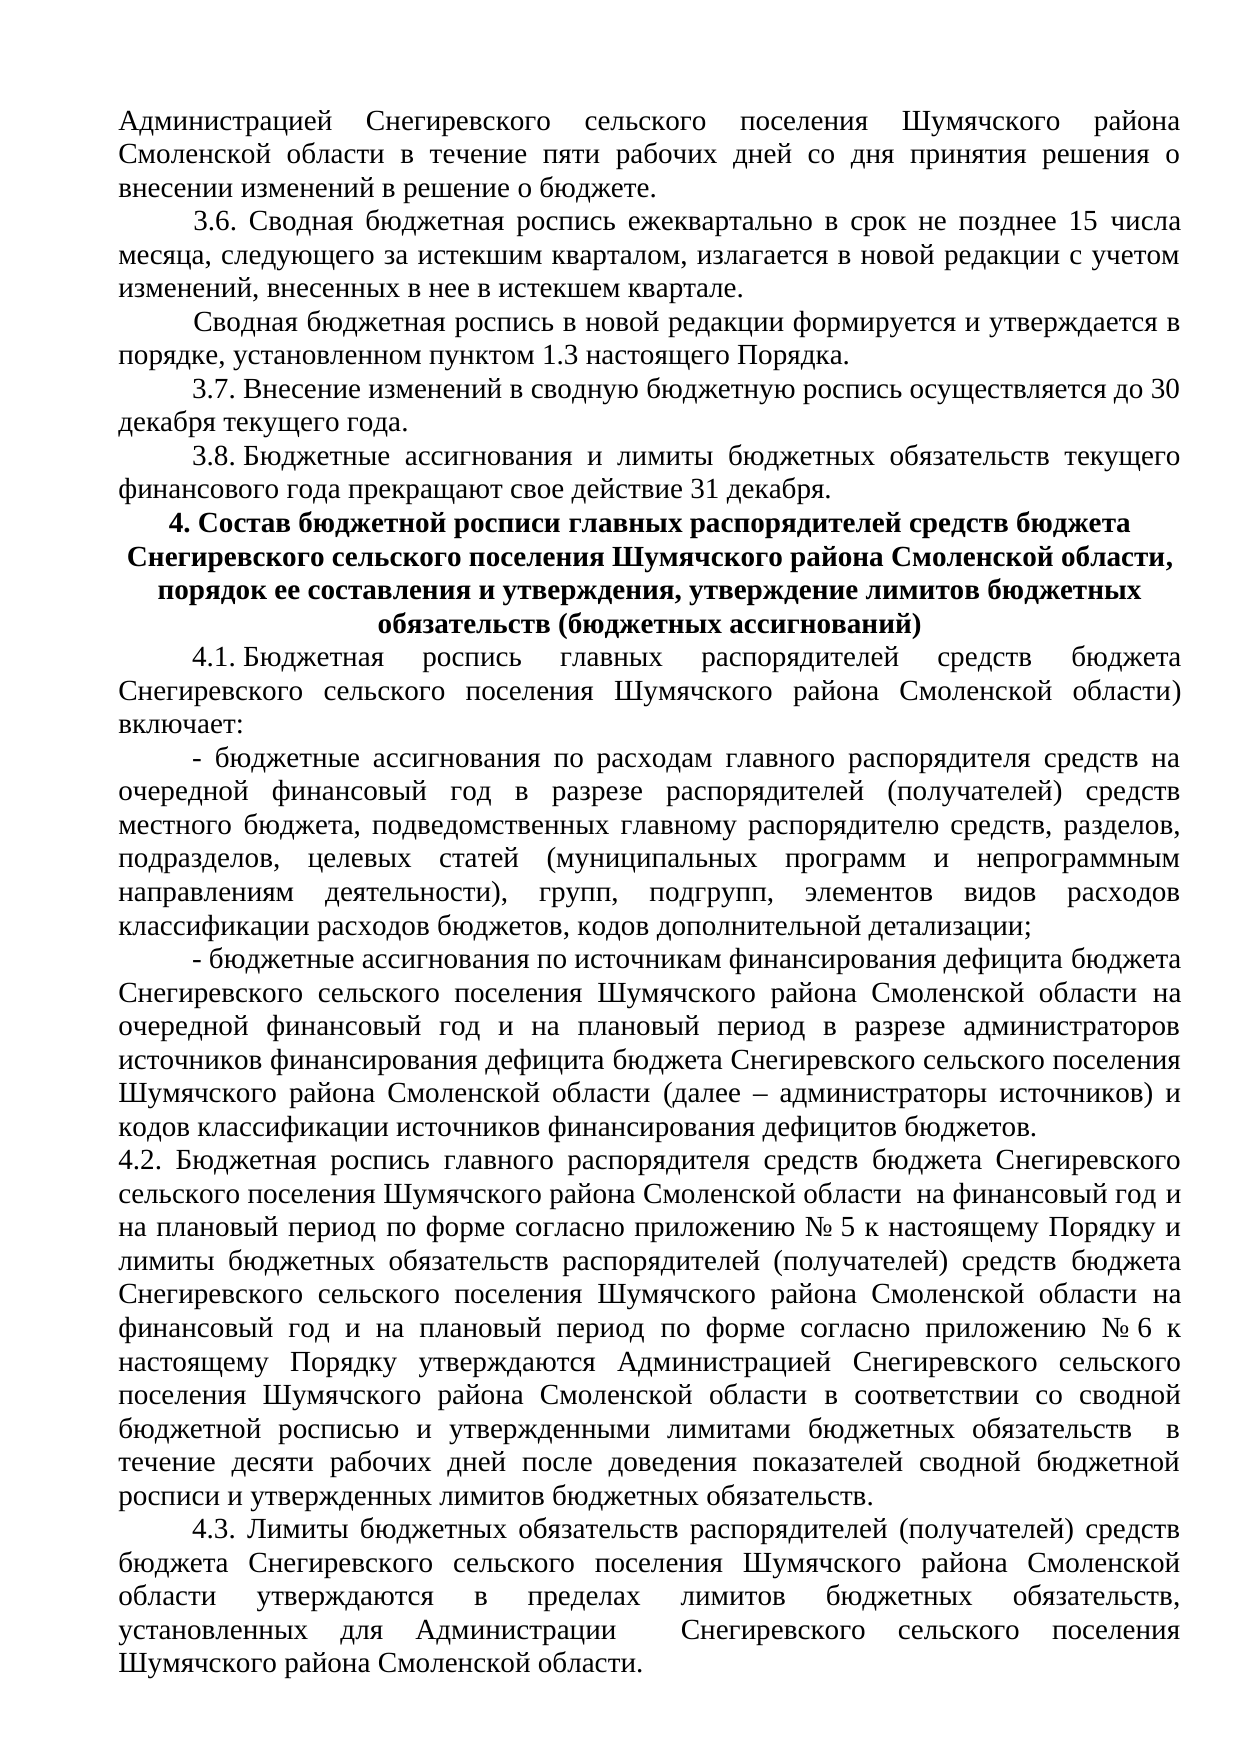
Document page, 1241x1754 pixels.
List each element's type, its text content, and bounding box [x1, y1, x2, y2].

title - бюджетные ассигнования по источникам финансирования дефицита бюджета Снегиревского сельского поселения Шумячского района Смоленской области на очередной финансовый год и на плановый период в разрезе администраторов источников финансирования дефицита бюджета Снегиревского сельского поселения Шумячского района Смоленской области (далее – администраторы источников) и кодов классификации источников финансирования дефицитов бюджетов. [118, 941, 1181, 1142]
title 4.2. Бюджетная роспись главного распорядителя средств бюджета Снегиревского сельского поселения Шумячского района Смоленской области на финансовый год и на плановый период по форме согласно приложению № 5 к настоящему Порядку и лимиты бюджетных обязательств распорядителей (получателей) средств бюджета Снегиревского сельского поселения Шумячского района Смоленской области на финансовый год и на плановый период по форме согласно приложению № 6 к настоящему Порядку утверждаются Администрацией Снегиревского сельского поселения Шумячского района Смоленской области в соответствии со сводной бюджетной росписью и утвержденными лимитами бюджетных обязательств в течение десяти рабочих дней после доведения показателей сводной бюджетной росписи и утвержденных лимитов бюджетных обязательств. [118, 1142, 1181, 1511]
text 3.7. Внесение изменений в сводную бюджетную роспись осуществляется до 30 декабря текущего года. [118, 371, 1181, 438]
title 4. Состав бюджетной росписи главных распорядителей средств бюджета Снегиревского сельского поселения Шумячского района Смоленской области, порядок ее составления и утверждения, утверждение лимитов бюджетных обязательств (бюджетных ассигнований) [118, 505, 1181, 639]
text Сводная бюджетная роспись в новой редакции формируется и утверждается в порядке, установленном пунктом 1.3 настоящего Порядка. [118, 304, 1181, 371]
title 4.3. Лимиты бюджетных обязательств распорядителей (получателей) средств бюджета Снегиревского сельского поселения Шумячского района Смоленской области утверждаются в пределах лимитов бюджетных обязательств, установленных для Администрации Снегиревского сельского поселения Шумячского района Смоленской области. [118, 1511, 1181, 1679]
text 3.8. Бюджетные ассигнования и лимиты бюджетных обязательств текущего финансового года прекращают свое действие 31 декабря. [118, 438, 1181, 505]
title 4.1. Бюджетная роспись главных распорядителей средств бюджета Снегиревского сельского поселения Шумячского района Смоленской области) включает: [118, 639, 1181, 740]
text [118, 103, 1181, 203]
text 3.6. Сводная бюджетная роспись ежеквартально в срок не позднее 15 числа месяца, следующего за истекшим кварталом, излагается в новой редакции с учетом изменений, внесенных в нее в истекшем квартале. [118, 203, 1181, 304]
title - бюджетные ассигнования по расходам главного распорядителя средств на очередной финансовый год в разрезе распорядителей (получателей) средств местного бюджета, подведомственных главному распорядителю средств, разделов, подразделов, целевых статей (муниципальных программ и непрограммным направлениям деятельности), групп, подгрупп, элементов видов расходов классификации расходов бюджетов, кодов дополнительной детализации; [118, 740, 1181, 941]
